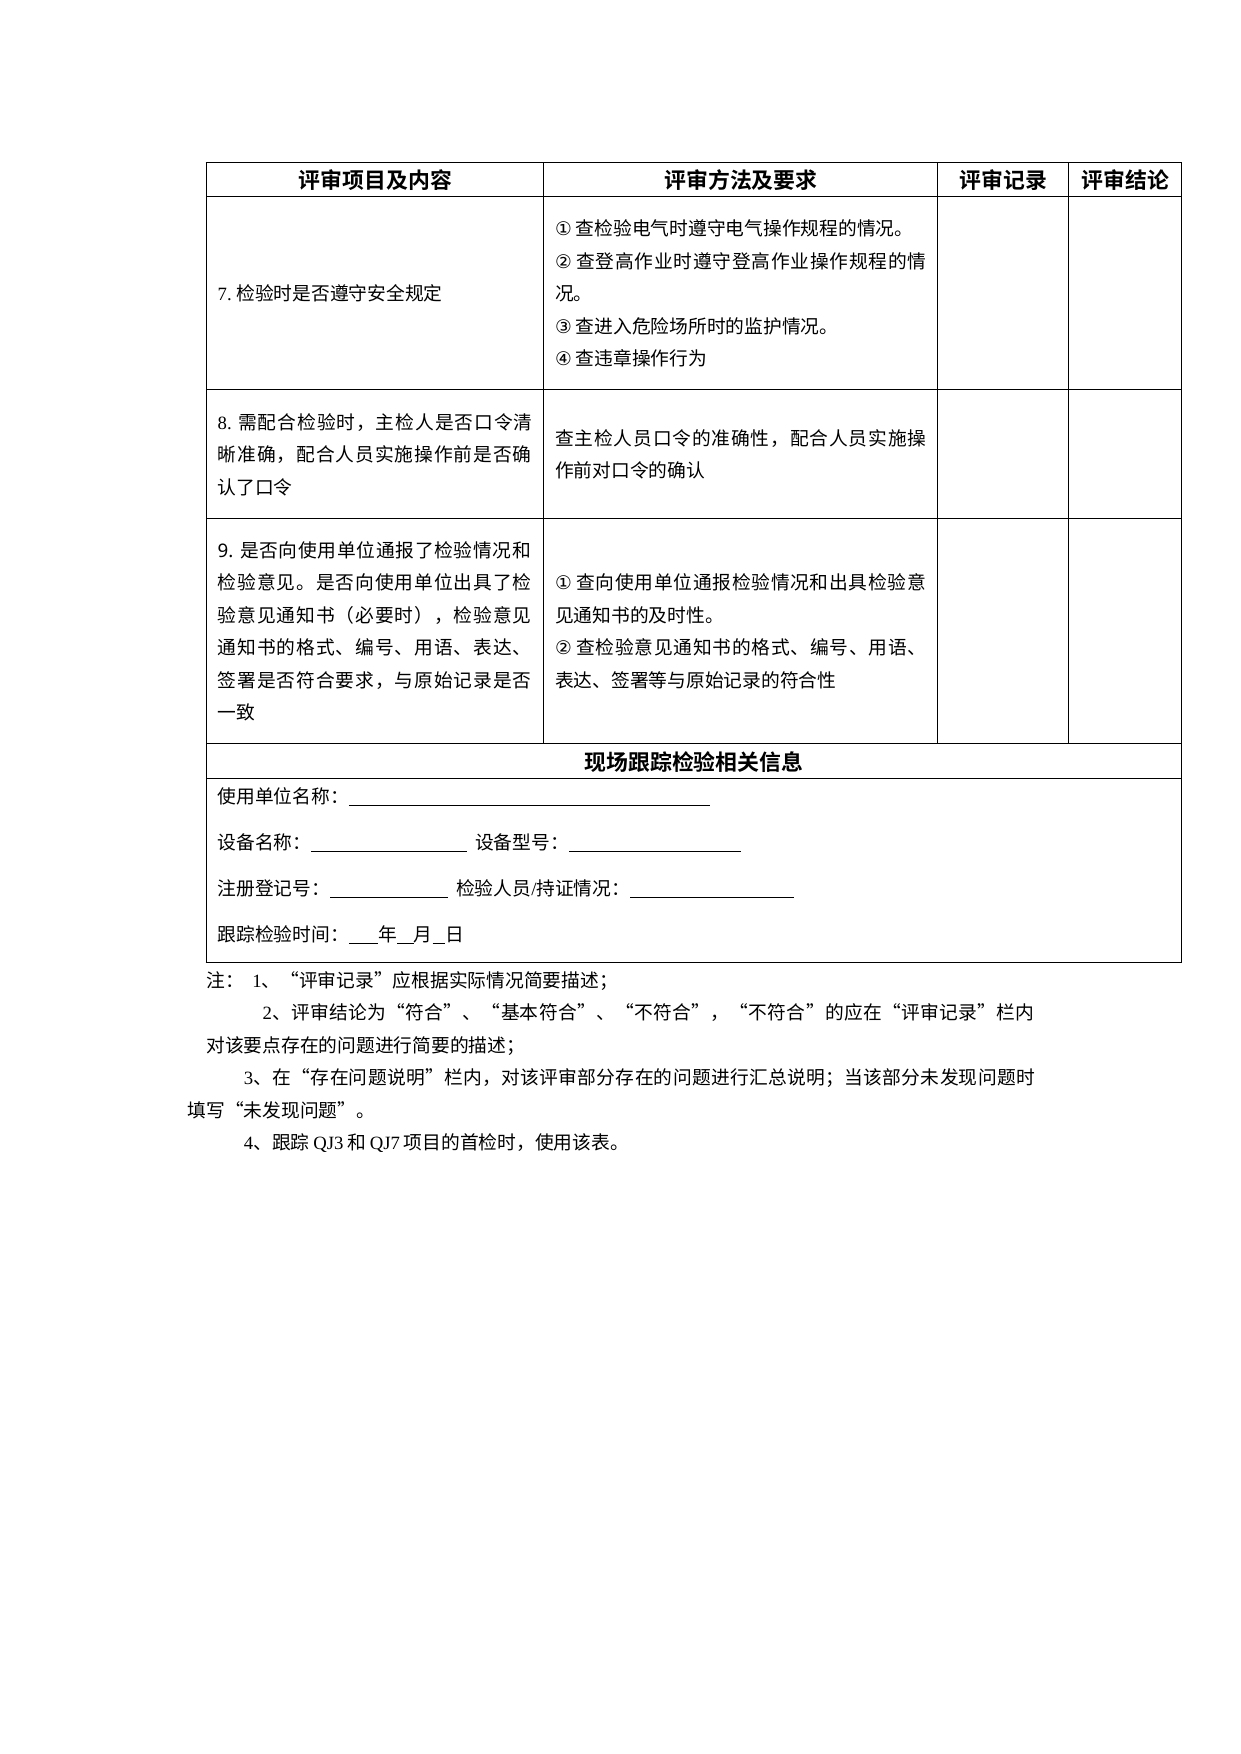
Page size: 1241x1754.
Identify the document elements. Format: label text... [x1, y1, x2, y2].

table_cell [938, 390, 1068, 517]
table_cell [938, 197, 1068, 388]
text 4、跟踪QJ3和QJ7项目的首检时，使用该表。 [187, 1125, 1035, 1158]
table_cell 使用单位名称： 设备名称： 设备型号： 注册登记号： 检验人员/持证情况： 跟踪检验时间： 年 月 日 [207, 779, 1181, 962]
text 2、评审结论为“符合”、“基本符合”、“不符合”，“不符合”的应在“评审记录”栏内对该要点存在的问题进行简要的描述； [206, 995, 1035, 1060]
table_header 评审项目及内容 [207, 163, 543, 196]
table_cell ①查向使用单位通报检验情况和出具检验意见通知书的及时性。 ②查检验意见通知书的格式、编号、用语、表达、签署等与原始记录的符合性 [544, 519, 937, 742]
table_cell [938, 519, 1068, 742]
table_cell 查主检人员口令的准确性，配合人员实施操作前对口令的确认 [544, 390, 937, 517]
table_cell 7. 检验时是否遵守安全规定 [207, 197, 543, 388]
table_header 评审结论 [1069, 163, 1181, 196]
table_header 评审方法及要求 [544, 163, 937, 196]
table_cell [1069, 390, 1181, 517]
table_cell [1069, 197, 1181, 388]
table_cell 8. 需配合检验时，主检人是否口令清晰准确，配合人员实施操作前是否确认了口令 [207, 390, 543, 517]
table_cell 现场跟踪检验相关信息 [207, 744, 1181, 778]
table_cell 9. 是否向使用单位通报了检验情况和检验意见。是否向使用单位出具了检验意见通知书（必要时），检验意见通知书的格式、编号、用语、表达、签署是否符合要求，与原始记录是否一致 [207, 519, 543, 742]
table_cell [1069, 519, 1181, 742]
text 3、在“存在问题说明”栏内，对该评审部分存在的问题进行汇总说明；当该部分未发现问题时填写“未发现问题”。 [187, 1060, 1035, 1125]
table_cell ①查检验电气时遵守电气操作规程的情况。 ②查登高作业时遵守登高作业操作规程的情况。 ③查进入危险场所时的监护情况。 ④查违章操作行为 [544, 197, 937, 388]
table_header 评审记录 [938, 163, 1068, 196]
text 注： 1、“评审记录”应根据实际情况简要描述； [206, 963, 1035, 995]
